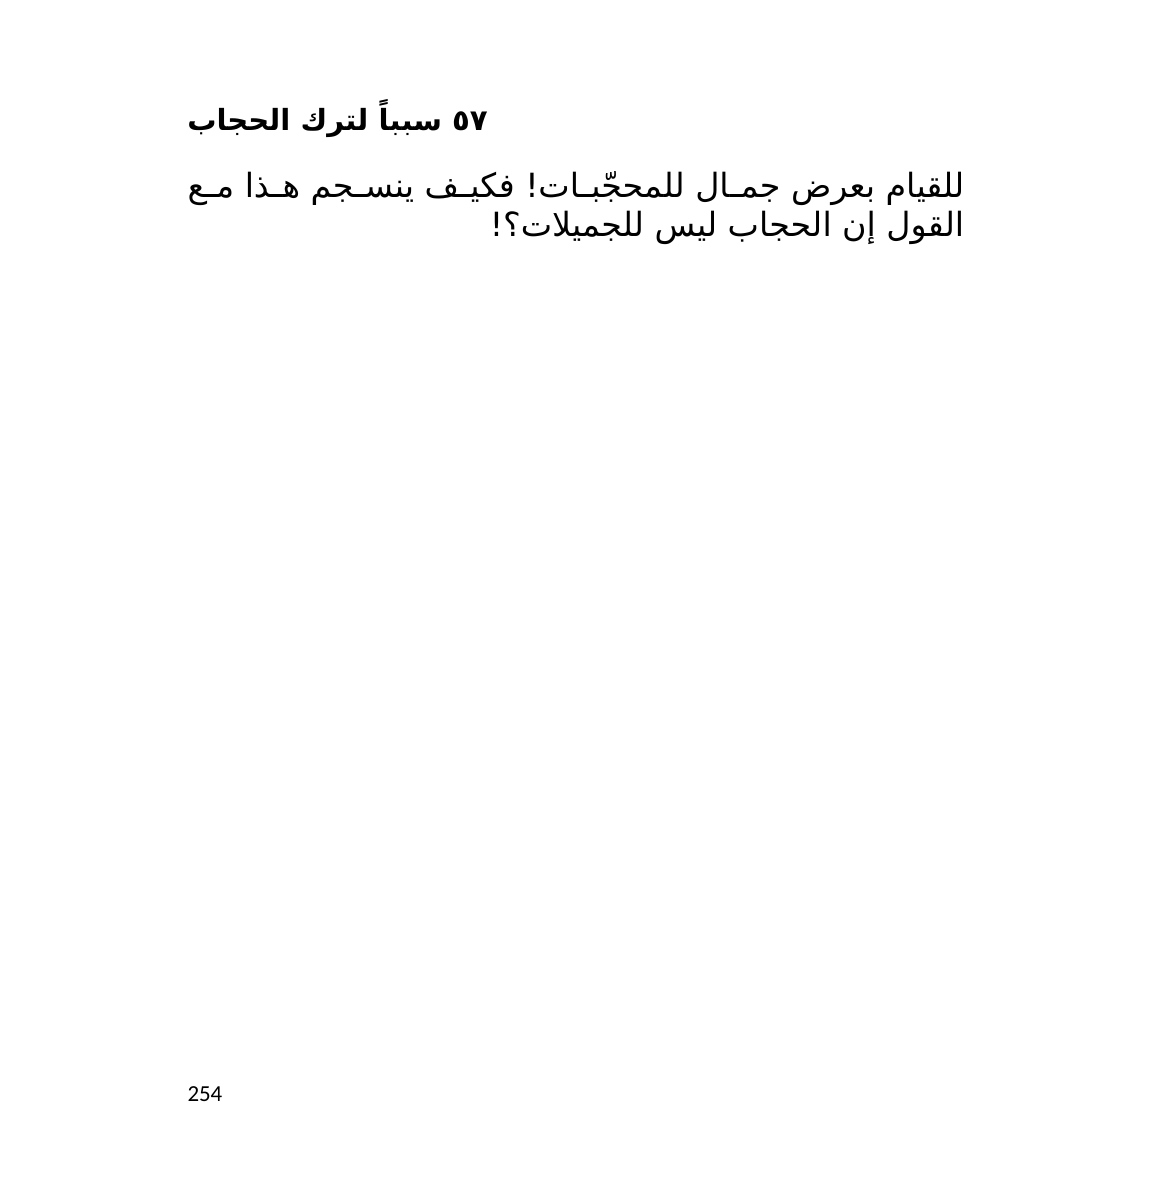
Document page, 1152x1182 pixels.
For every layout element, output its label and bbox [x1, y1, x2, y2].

text [187, 166, 964, 244]
